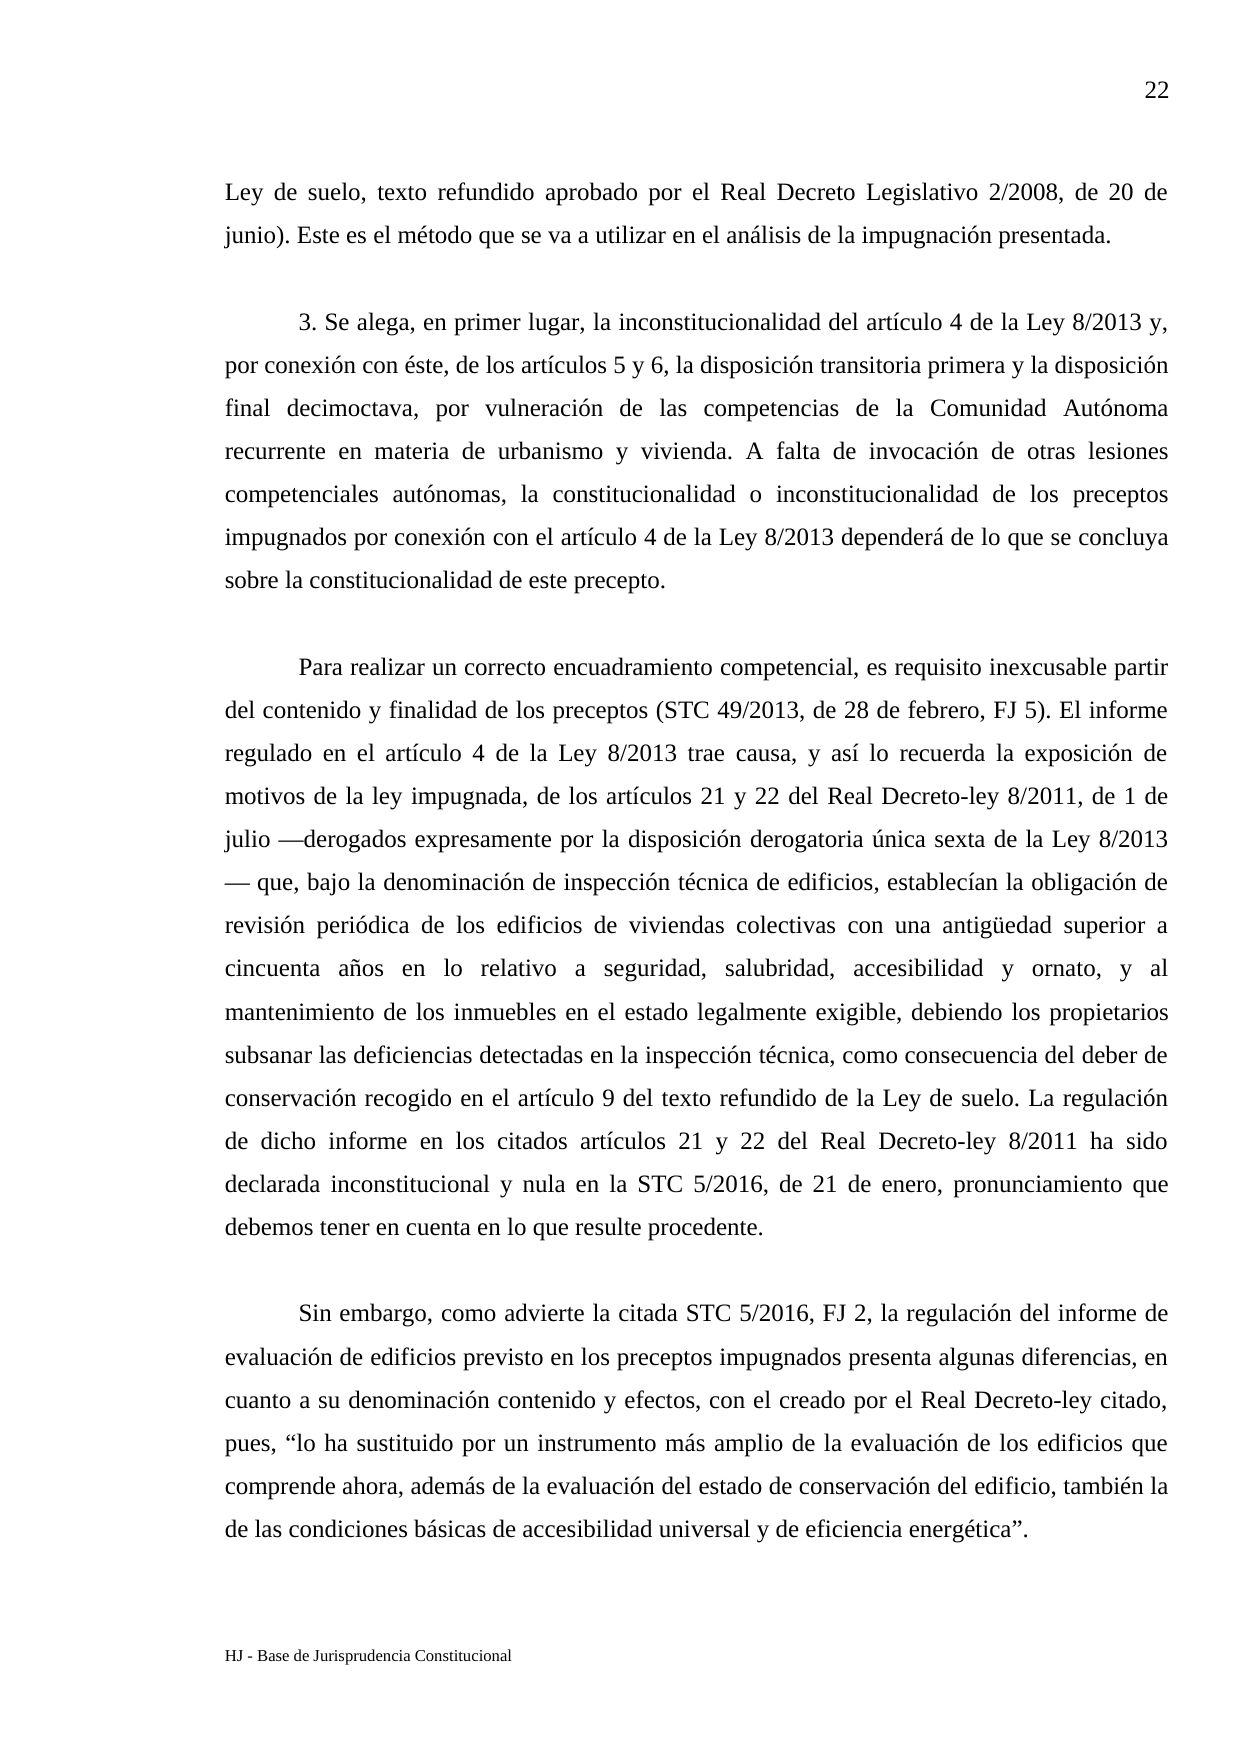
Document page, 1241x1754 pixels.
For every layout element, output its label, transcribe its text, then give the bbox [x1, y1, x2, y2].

text Sin embargo, como advierte la citada STC 5/2016, FJ 2, la regulación del informe de evaluación de edificios previsto en los preceptos impugnados presenta algunas diferencias, en cuanto a su denominación contenido y efectos, con el creado por el Real Decreto-ley citado, pues, “lo ha sustituido por un instrumento más amplio de la evaluación de los edificios que comprende ahora, además de la evaluación del estado de conservación del edificio, también la de las condiciones básicas de accesibilidad universal y de eficiencia energética”. [224, 1298, 1169, 1543]
text 3. Se alega, en primer lugar, la inconstitucionalidad del artículo 4 de la Ley 8/2013 y, por conexión con éste, de los artículos 5 y 6, la disposición transitoria primera y la disposición final decimoctava, por vulneración de las competencias de la Comunidad Autónoma recurrente en materia de urbanismo y vivienda. A falta de invocación de otras lesiones competenciales autónomas, la constitucionalidad o inconstitucionalidad de los preceptos impugnados por conexión con el artículo 4 de la Ley 8/2013 dependerá de lo que se concluya sobre la constitucionalidad de este precepto. [224, 307, 1169, 594]
text Para realizar un correcto encuadramiento competencial, es requisito inexcusable partir del contenido y finalidad de los preceptos (STC 49/2013, de 28 de febrero, FJ 5). El informe regulado en el artículo 4 de la Ley 8/2013 trae causa, y así lo recuerda la exposición de motivos de la ley impugnada, de los artículos 21 y 22 del Real Decreto-ley 8/2011, de 1 de julio —derogados expresamente por la disposición derogatoria única sexta de la Ley 8/2013— que, bajo la denominación de inspección técnica de edificios, establecían la obligación de revisión periódica de los edificios de viviendas colectivas con una antigüedad superior a cincuenta años en lo relativo a seguridad, salubridad, accesibilidad y ornato, y al mantenimiento de los inmuebles en el estado legalmente exigible, debiendo los propietarios subsanar las deficiencias detectadas en la inspección técnica, como consecuencia del deber de conservación recogido en el artículo 9 del texto refundido de la Ley de suelo. La regulación de dicho informe en los citados artículos 21 y 22 del Real Decreto-ley 8/2011 ha sido declarada inconstitucional y nula en la STC 5/2016, de 21 de enero, pronunciamiento que debemos tener en cuenta en lo que resulte procedente. [224, 652, 1169, 1241]
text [224, 177, 1169, 249]
